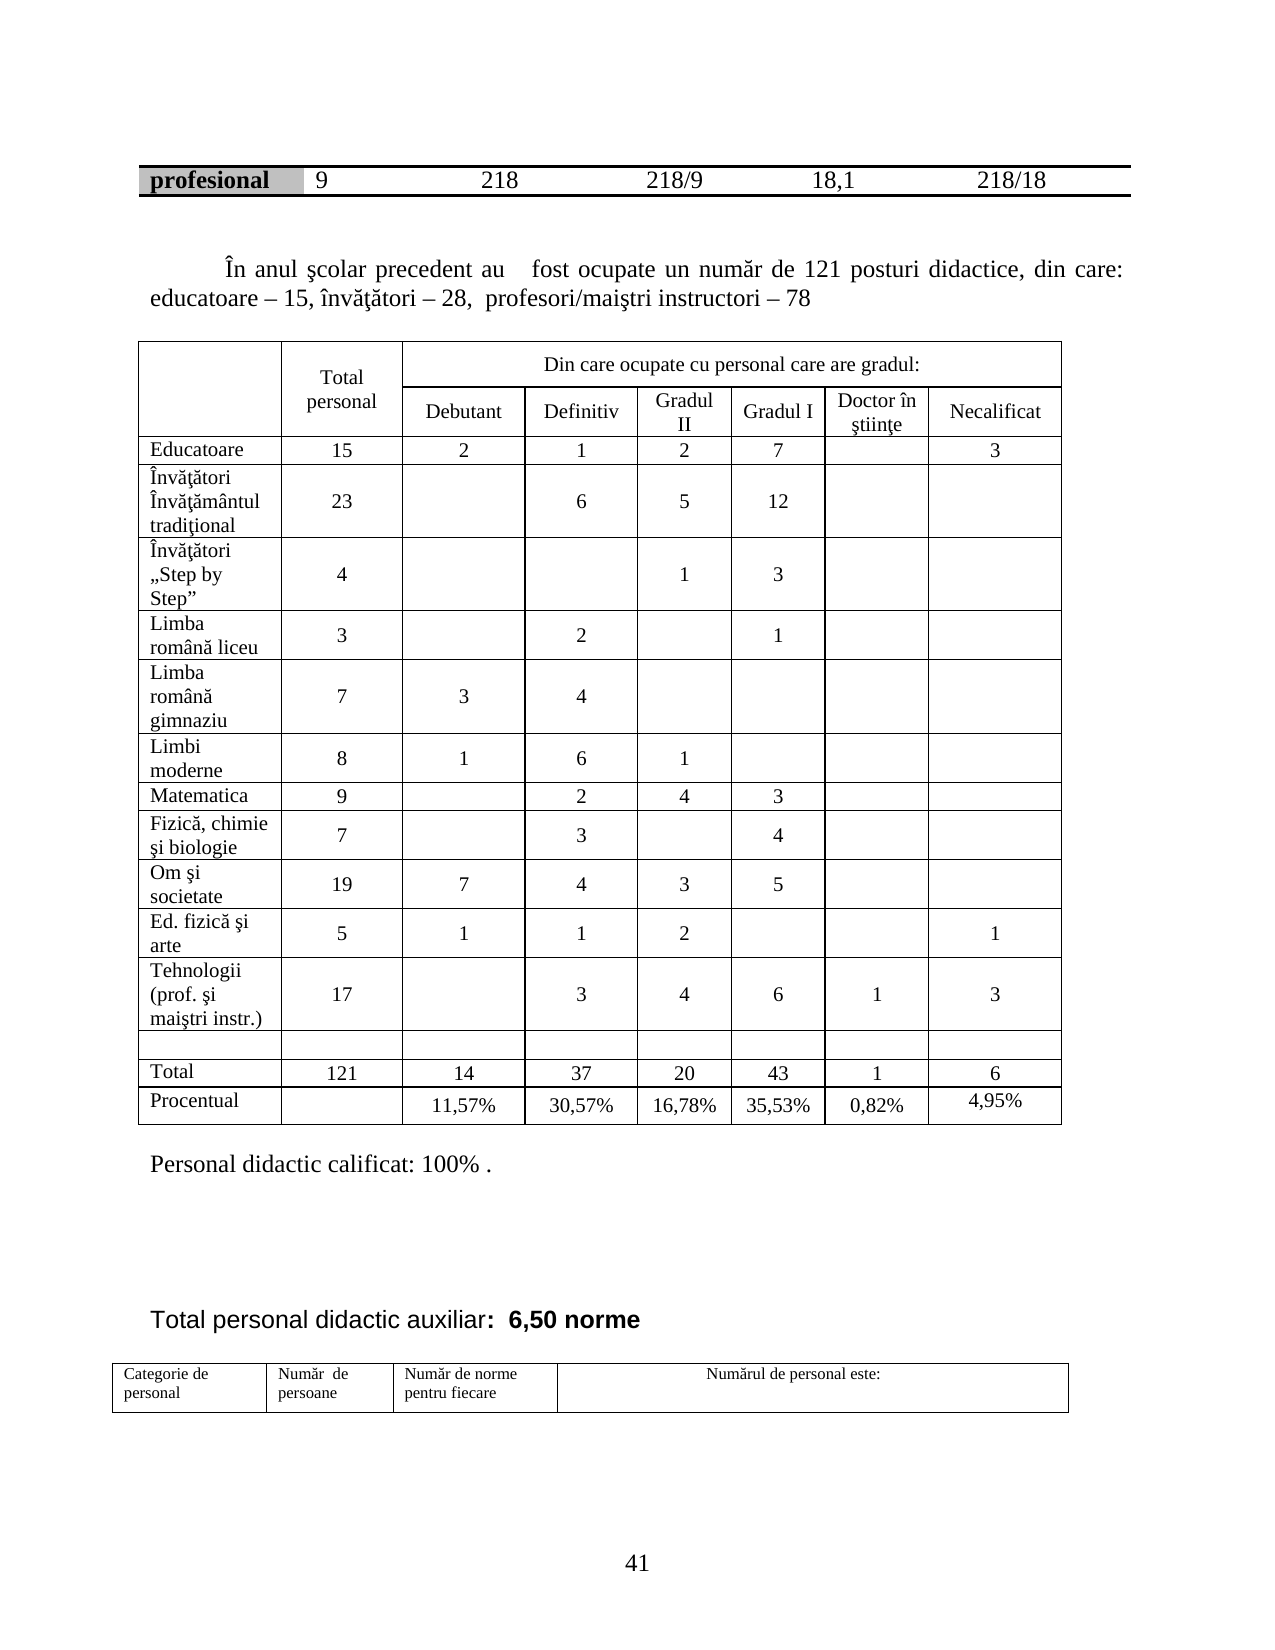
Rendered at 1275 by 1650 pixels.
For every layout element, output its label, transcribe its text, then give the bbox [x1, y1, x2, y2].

table_cell [732, 734, 824, 782]
table_cell 4 [732, 811, 824, 859]
table_cell 4 [526, 860, 637, 908]
table_cell 2 [638, 909, 731, 957]
table_cell [732, 909, 824, 957]
table_cell [826, 734, 928, 782]
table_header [267, 1364, 393, 1412]
table_cell [929, 611, 1061, 659]
table_cell Om şi societate [139, 860, 281, 908]
table_cell 121 [282, 1060, 402, 1086]
table_cell 20 [638, 1060, 731, 1086]
table_header Total personal [282, 342, 402, 436]
table_cell Educatoare [139, 437, 281, 464]
table_cell 4 [638, 783, 731, 810]
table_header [394, 1364, 557, 1412]
table_cell Total [139, 1060, 281, 1086]
table_cell 5 [638, 465, 731, 537]
table_cell 5 [282, 909, 402, 957]
table_cell [732, 660, 824, 732]
table_cell [929, 538, 1061, 610]
table_cell 37 [526, 1060, 637, 1086]
table_cell [929, 660, 1061, 732]
table_cell 8 [282, 734, 402, 782]
table_cell Ed. fizică şi arte [139, 909, 281, 957]
table_cell 1 [929, 909, 1061, 957]
table_cell [282, 1088, 402, 1123]
table_cell 11,57% [403, 1088, 524, 1123]
table_cell [826, 909, 928, 957]
table_cell 5 [732, 860, 824, 908]
table_cell [403, 611, 524, 659]
table_header Din care ocupate cu personal care are gradul: [403, 342, 1061, 386]
table_cell 23 [282, 465, 402, 537]
table_cell [826, 811, 928, 859]
table_cell [403, 958, 524, 1030]
table_cell 1 [526, 909, 637, 957]
table_cell Fizică, chimie şi biologie [139, 811, 281, 859]
table_cell [826, 437, 928, 464]
table_cell 1 [526, 437, 637, 464]
table_cell 3 [403, 660, 524, 732]
table_cell 35,53% [732, 1088, 824, 1123]
table_cell [826, 783, 928, 810]
table_cell [638, 660, 731, 732]
table_cell 2 [403, 437, 524, 464]
table_cell 1 [732, 611, 824, 659]
table_cell 14 [403, 1060, 524, 1086]
table_cell [638, 611, 731, 659]
text În anul şcolar precedent au fost ocupate un număr de 121 posturi didactice, din care: educatoare – 15, învăţători – 28, profesori/maiştri instructori – 78 [150, 254, 1125, 312]
table_cell Învăţători „Step by Step” [139, 538, 281, 610]
table_cell 3 [526, 958, 637, 1030]
table_cell [403, 1031, 524, 1058]
subtitle Total personal didactic auxiliar: 6,50 norme [150, 1305, 1125, 1362]
table_cell [826, 611, 928, 659]
table_cell 4 [638, 958, 731, 1030]
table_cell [139, 168, 304, 194]
table_cell [403, 465, 524, 537]
table_cell 1 [403, 734, 524, 782]
table_cell [403, 811, 524, 859]
table_cell Limbi moderne [139, 734, 281, 782]
table_cell [826, 860, 928, 908]
table_cell Procentual [139, 1088, 281, 1123]
table_header [139, 342, 281, 436]
table_cell 4,95% [929, 1088, 1061, 1123]
table_cell Definitiv [526, 388, 637, 436]
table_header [113, 1364, 266, 1412]
table_cell 1 [826, 1060, 928, 1086]
table_cell 6 [526, 734, 637, 782]
table_cell 2 [526, 783, 637, 810]
table_cell 16,78% [638, 1088, 731, 1123]
table_cell 1 [638, 734, 731, 782]
table_cell 2 [526, 611, 637, 659]
table_cell Învăţători Învăţământul tradiţional [139, 465, 281, 537]
table_cell 7 [403, 860, 524, 908]
table_cell 4 [526, 660, 637, 732]
table_cell 9 [282, 783, 402, 810]
table_cell Necalificat [929, 388, 1061, 436]
table_cell [826, 660, 928, 732]
table_cell [826, 538, 928, 610]
table_cell 7 [282, 660, 402, 732]
table_header Numărul de personal este: [558, 1364, 1068, 1412]
table_cell 3 [929, 958, 1061, 1030]
table_cell 1 [403, 909, 524, 957]
table_cell Debutant [403, 388, 524, 436]
table_cell Doctor în ştiinţe [826, 388, 928, 436]
table_cell [638, 1031, 731, 1058]
table_cell Limba română liceu [139, 611, 281, 659]
table_cell 19 [282, 860, 402, 908]
table_cell Matematica [139, 783, 281, 810]
table_cell 6 [526, 465, 637, 537]
table_cell 7 [732, 437, 824, 464]
table_cell [929, 860, 1061, 908]
table_cell 3 [638, 860, 731, 908]
table_cell [929, 783, 1061, 810]
table_cell 3 [732, 783, 824, 810]
table_cell 3 [732, 538, 824, 610]
table_cell 1 [638, 538, 731, 610]
table_cell [929, 811, 1061, 859]
table_cell [282, 1031, 402, 1058]
table_cell 323/20 218/18 [966, 168, 1131, 194]
table_cell [638, 811, 731, 859]
table_cell 3 [929, 437, 1061, 464]
table_cell 6 [732, 958, 824, 1030]
table_cell 323/12 218/9 [635, 168, 800, 194]
table_cell [732, 1031, 824, 1058]
table_cell Gradul I [732, 388, 824, 436]
table_cell 17 [282, 958, 402, 1030]
table_cell 1 [826, 958, 928, 1030]
table_cell 20,69 18,1 [800, 168, 966, 194]
table_cell Tehnologii (prof. şi maiştri instr.) [139, 958, 281, 1030]
table_cell 30,57% [526, 1088, 637, 1123]
table_cell 7 [282, 811, 402, 859]
table_cell 6 [929, 1060, 1061, 1086]
text Personal didactic calificat: 100% . [150, 1149, 1125, 1177]
table_cell 43 [732, 1060, 824, 1086]
table_cell [526, 1031, 637, 1058]
table_cell 323 218 [470, 168, 635, 194]
table_cell [929, 734, 1061, 782]
table_cell 0,82% [826, 1088, 928, 1123]
table_cell [826, 465, 928, 537]
table_cell 12 9 [304, 168, 469, 194]
table_cell [526, 538, 637, 610]
table_cell [929, 465, 1061, 537]
table_cell [403, 783, 524, 810]
table_cell [403, 538, 524, 610]
table_cell 12 [732, 465, 824, 537]
table_cell 3 [526, 811, 637, 859]
table_cell 4 [282, 538, 402, 610]
table_cell 3 [282, 611, 402, 659]
table_cell 2 [638, 437, 731, 464]
table_cell [139, 1031, 281, 1058]
table_cell Limba română gimnaziu [139, 660, 281, 732]
table_cell [826, 1031, 928, 1058]
table_cell Gradul II [638, 388, 731, 436]
table_cell [929, 1031, 1061, 1058]
table_cell 15 [282, 437, 402, 464]
